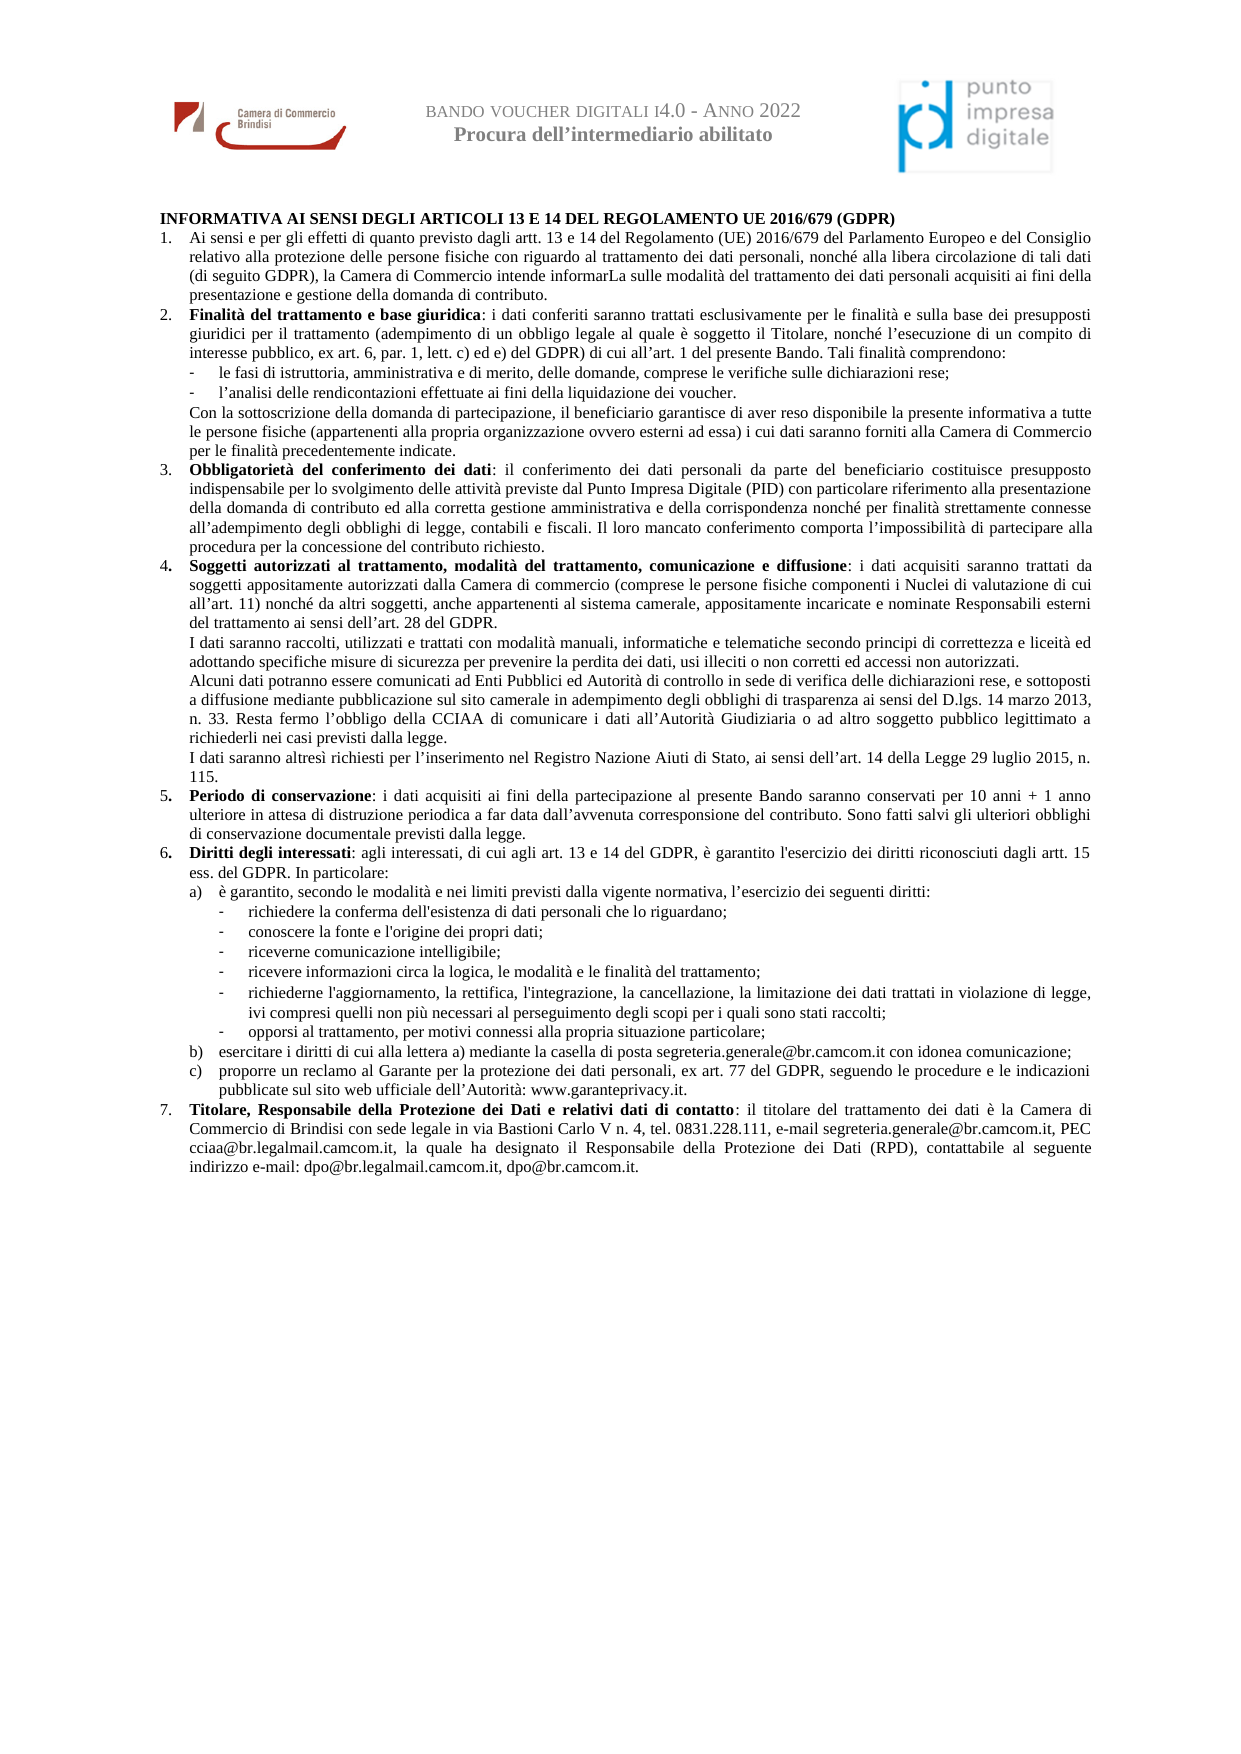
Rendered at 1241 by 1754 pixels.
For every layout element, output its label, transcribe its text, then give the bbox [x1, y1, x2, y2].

list l’analisi delle rendicontazioni effettuate ai fini della liquidazione dei voucher. [189, 382, 1092, 402]
text I dati saranno raccolti, utilizzati e trattati con modalità manuali, informatiche e telematiche secondo principi di correttezza e liceità ed adottando specifiche misure di sicurezza per prevenire la perdita dei dati, usi illeciti o non corretti ed accessi non autorizzati. [189, 632, 1092, 671]
list conoscere la fonte e l'origine dei propri dati; [219, 921, 1092, 941]
text c) proporre un reclamo al Garante per la protezione dei dati personali, ex art. 77 del GDPR, seguendo le procedure e le indicazioni pubblicate sul sito web ufficiale dell’Autorità: www.garanteprivacy.it. [189, 1061, 1092, 1099]
list opporsi al trattamento, per motivi connessi alla propria situazione particolare; [219, 1022, 1092, 1042]
picture [170, 97, 351, 154]
text a) è garantito, secondo le modalità e nei limiti previsti dalla vigente normativa, l’esercizio dei seguenti diritti: [189, 882, 1092, 901]
list richiederne l'aggiornamento, la rettifica, l'integrazione, la cancellazione, la limitazione dei dati trattati in violazione di legge, ivi compresi quelli non più necessari al perseguimento degli scopi per i quali sono stati raccolti; [219, 982, 1092, 1022]
list le fasi di istruttoria, amministrativa e di merito, delle domande, comprese le verifiche sulle dichiarazioni rese; [189, 362, 1092, 382]
text I dati saranno altresì richiesti per l’inserimento nel Registro Nazione Aiuti di Stato, ai sensi dell’art. 14 della Legge 29 luglio 2015, n. 115. [189, 747, 1092, 786]
text 3. Obbligatorietà del conferimento dei dati: il conferimento dei dati personali da parte del beneficiario costituisce presupposto indispensabile per lo svolgimento delle attività previste dal Punto Impresa Digitale (PID) con particolare riferimento alla presentazione della domanda di contributo ed alla corretta gestione amministrativa e della corrispondenza nonché per finalità strettamente connesse all’adempimento degli obblighi di legge, contabili e fiscali. Il loro mancato conferimento comporta l’impossibilità di partecipare alla procedura per la concessione del contributo richiesto. [159, 460, 1092, 556]
text Alcuni dati potranno essere comunicati ad Enti Pubblici ed Autorità di controllo in sede di verifica delle dichiarazioni rese, e sottoposti a diffusione mediante pubblicazione sul sito camerale in adempimento degli obblighi di trasparenza ai sensi del D.lgs. 14 marzo 2013, n. 33. Resta fermo l’obbligo della CCIAA di comunicare i dati all’Autorità Giudiziaria o ad altro soggetto pubblico legittimato a richiederli nei casi previsti dalla legge. [189, 671, 1092, 747]
list ricevere informazioni circa la logica, le modalità e le finalità del trattamento; [219, 962, 1092, 982]
list riceverne comunicazione intelligibile; [219, 941, 1092, 962]
text 2. Finalità del trattamento e base giuridica: i dati conferiti saranno trattati esclusivamente per le finalità e sulla base dei presupposti giuridici per il trattamento (adempimento di un obbligo legale al quale è soggetto il Titolare, nonché l’esecuzione di un compito di interesse pubblico, ex art. 6, par. 1, lett. c) ed e) del GDPR) di cui all’art. 1 del presente Bando. Tali finalità comprendono: [159, 304, 1092, 362]
text b) esercitare i diritti di cui alla lettera a) mediante la casella di posta segreteria.generale@br.camcom.it con idonea comunicazione; [189, 1042, 1092, 1061]
text 6. Diritti degli interessati: agli interessati, di cui agli art. 13 e 14 del GDPR, è garantito l'esercizio dei diritti riconosciuti dagli artt. 15 ess. del GDPR. In particolare: [159, 843, 1092, 882]
text Con la sottoscrizione della domanda di partecipazione, il beneficiario garantisce di aver reso disponibile la presente informativa a tutte le persone fisiche (appartenenti alla propria organizzazione ovvero esterni ad essa) i cui dati saranno forniti alla Camera di Commercio per le finalità precedentemente indicate. [189, 402, 1092, 460]
text 5. Periodo di conservazione: i dati acquisiti ai fini della partecipazione al presente Bando saranno conservati per 10 anni + 1 anno ulteriore in attesa di distruzione periodica a far data dall’avvenuta corresponsione del contributo. Sono fatti salvi gli ulteriori obblighi di conservazione documentale previsti dalla legge. [159, 786, 1092, 843]
list richiedere la conferma dell'esistenza di dati personali che lo riguardano; [219, 901, 1092, 921]
picture [891, 73, 1060, 180]
text 1. Ai sensi e per gli effetti di quanto previsto dagli artt. 13 e 14 del Regolamento (UE) 2016/679 del Parlamento Europeo e del Consiglio relativo alla protezione delle persone fisiche con riguardo al trattamento dei dati personali, nonché alla libera circolazione di tali dati (di seguito GDPR), la Camera di Commercio intende informarLa sulle modalità del trattamento dei dati personali acquisiti ai fini della presentazione e gestione della domanda di contributo. [159, 228, 1092, 304]
text 4. Soggetti autorizzati al trattamento, modalità del trattamento, comunicazione e diffusione: i dati acquisiti saranno trattati da soggetti appositamente autorizzati dalla Camera di commercio (comprese le persone fisiche componenti i Nuclei di valutazione di cui all’art. 11) nonché da altri soggetti, anche appartenenti al sistema camerale, appositamente incaricate e nominate Responsabili esterni del trattamento ai sensi dell’art. 28 del GDPR. [159, 556, 1092, 632]
text 7. Titolare, Responsabile della Protezione dei Dati e relativi dati di contatto: il titolare del trattamento dei dati è la Camera di Commercio di Brindisi con sede legale in via Bastioni Carlo V n. 4, tel. 0831.228.111, e-mail segreteria.generale@br.camcom.it, PEC cciaa@br.legalmail.camcom.it, la quale ha designato il Responsabile della Protezione dei Dati (RPD), contattabile al seguente indirizzo e-mail: dpo@br.legalmail.camcom.it, dpo@br.camcom.it. [159, 1099, 1092, 1176]
text INFORMATIVA AI SENSI DEGLI ARTICOLI 13 E 14 DEL REGOLAMENTO UE 2016/679 (GDPR) [159, 208, 1092, 228]
